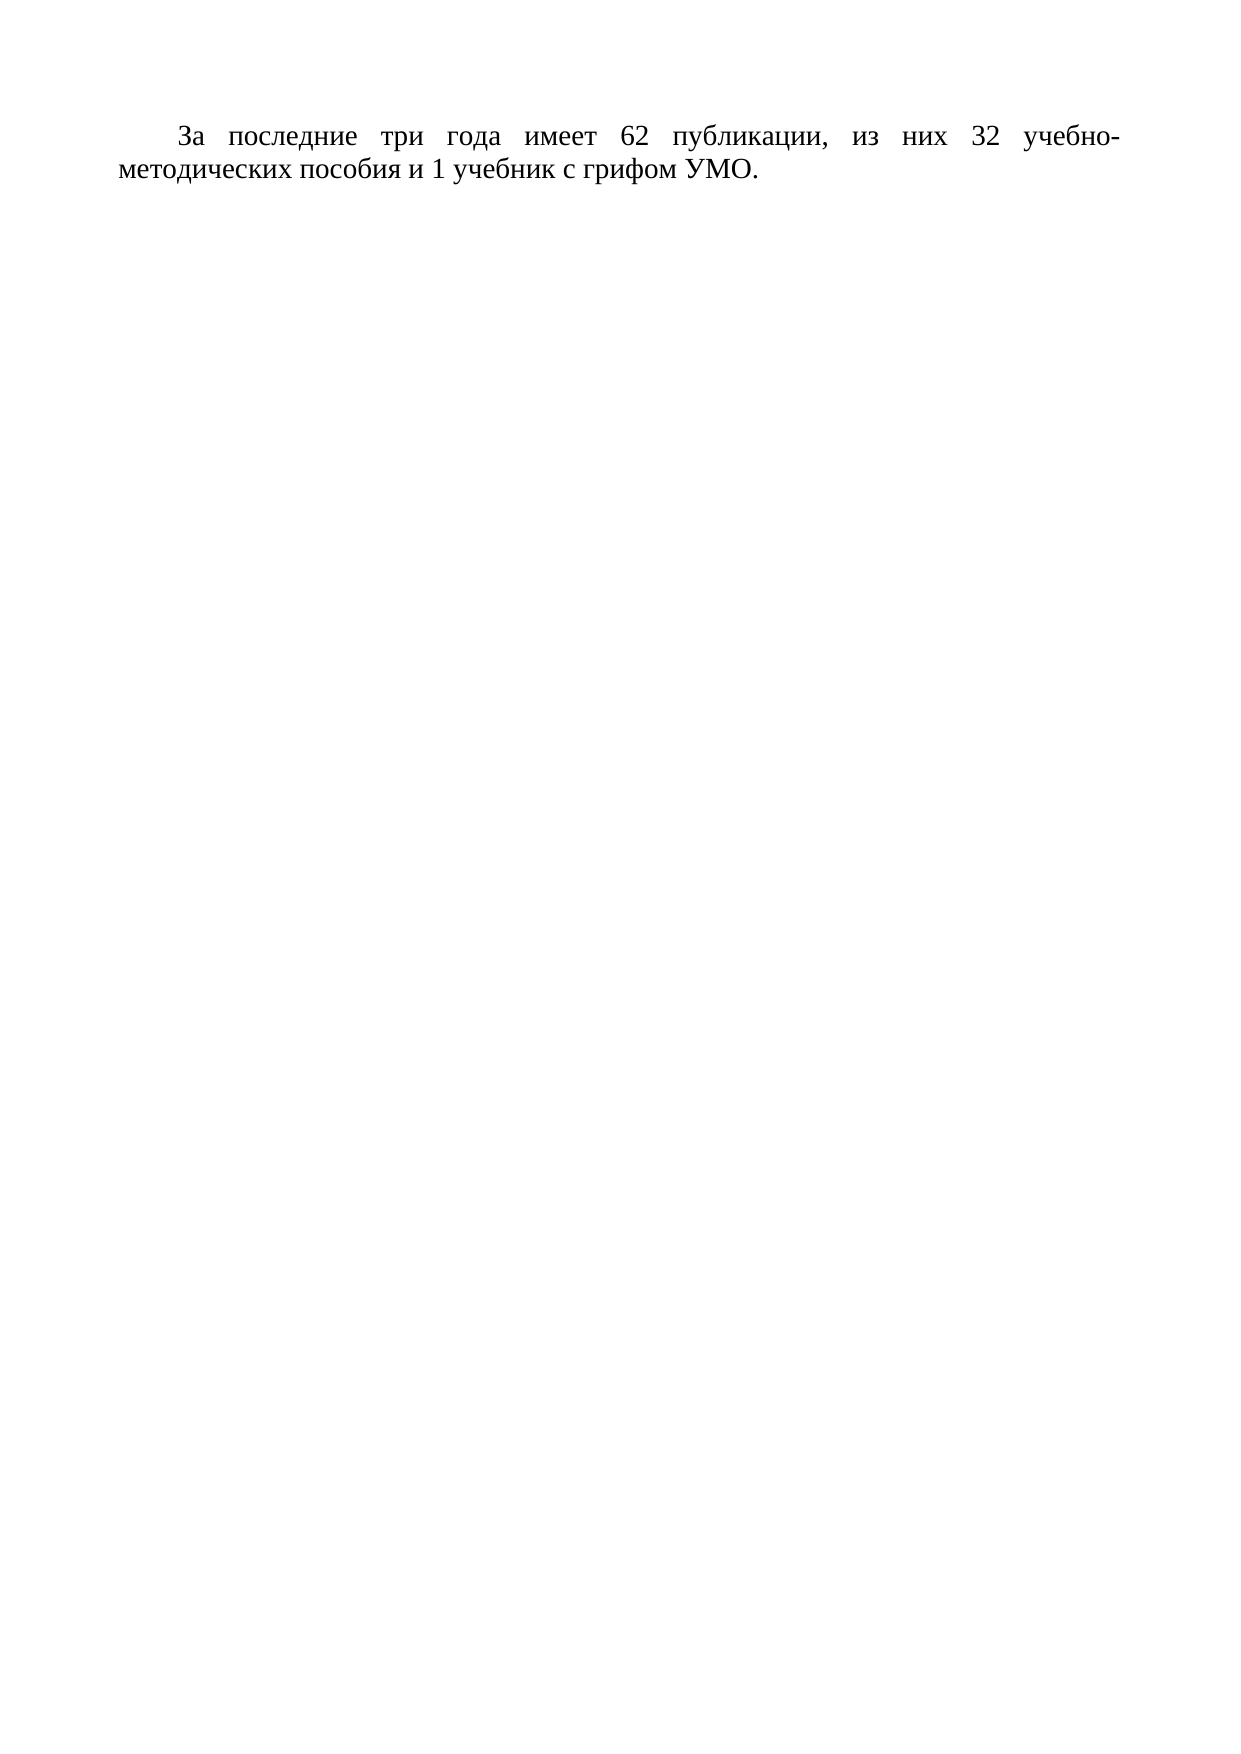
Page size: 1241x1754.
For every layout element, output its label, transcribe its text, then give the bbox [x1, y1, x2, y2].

text За последние три года имеет 62 публикации, из них 32 учебно-методических пособия и 1 учебник с грифом УМО. [118, 118, 1122, 185]
